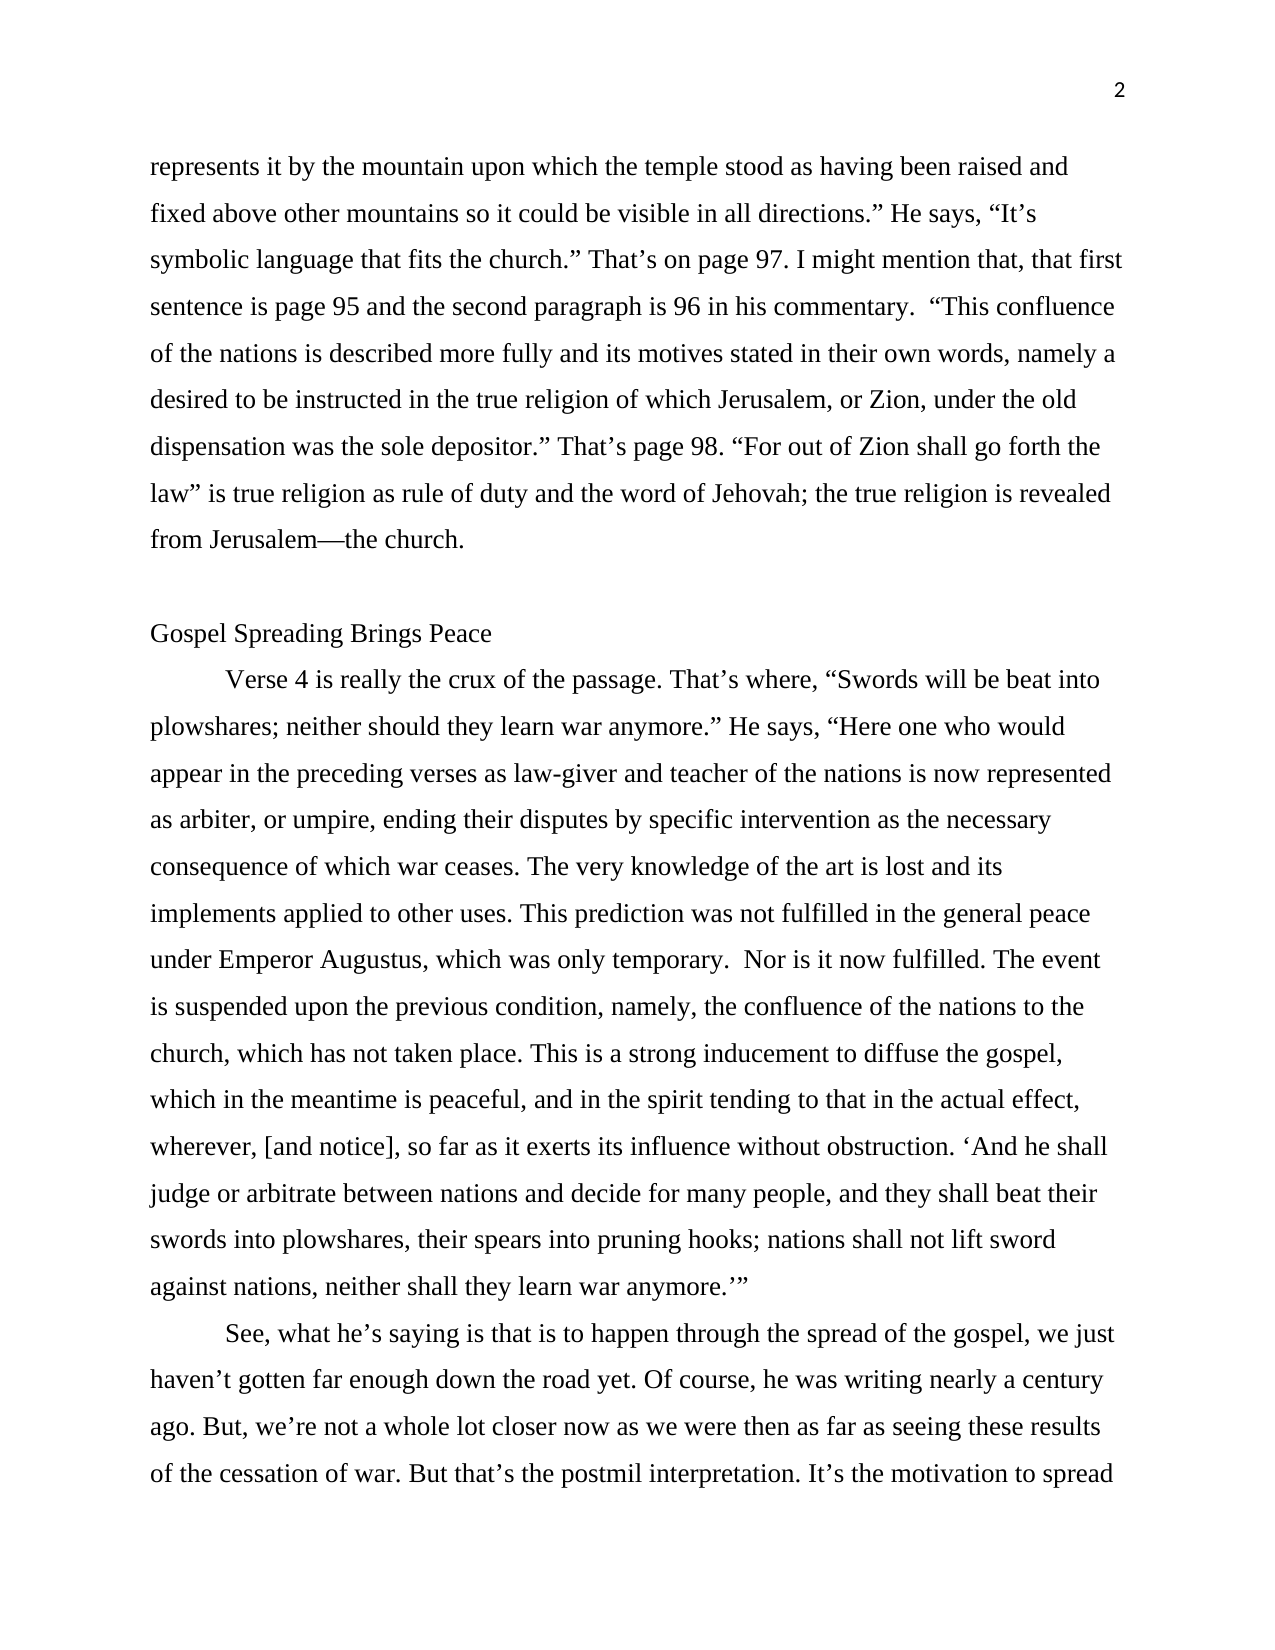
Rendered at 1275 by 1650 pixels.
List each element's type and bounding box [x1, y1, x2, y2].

text [150, 150, 1125, 1488]
